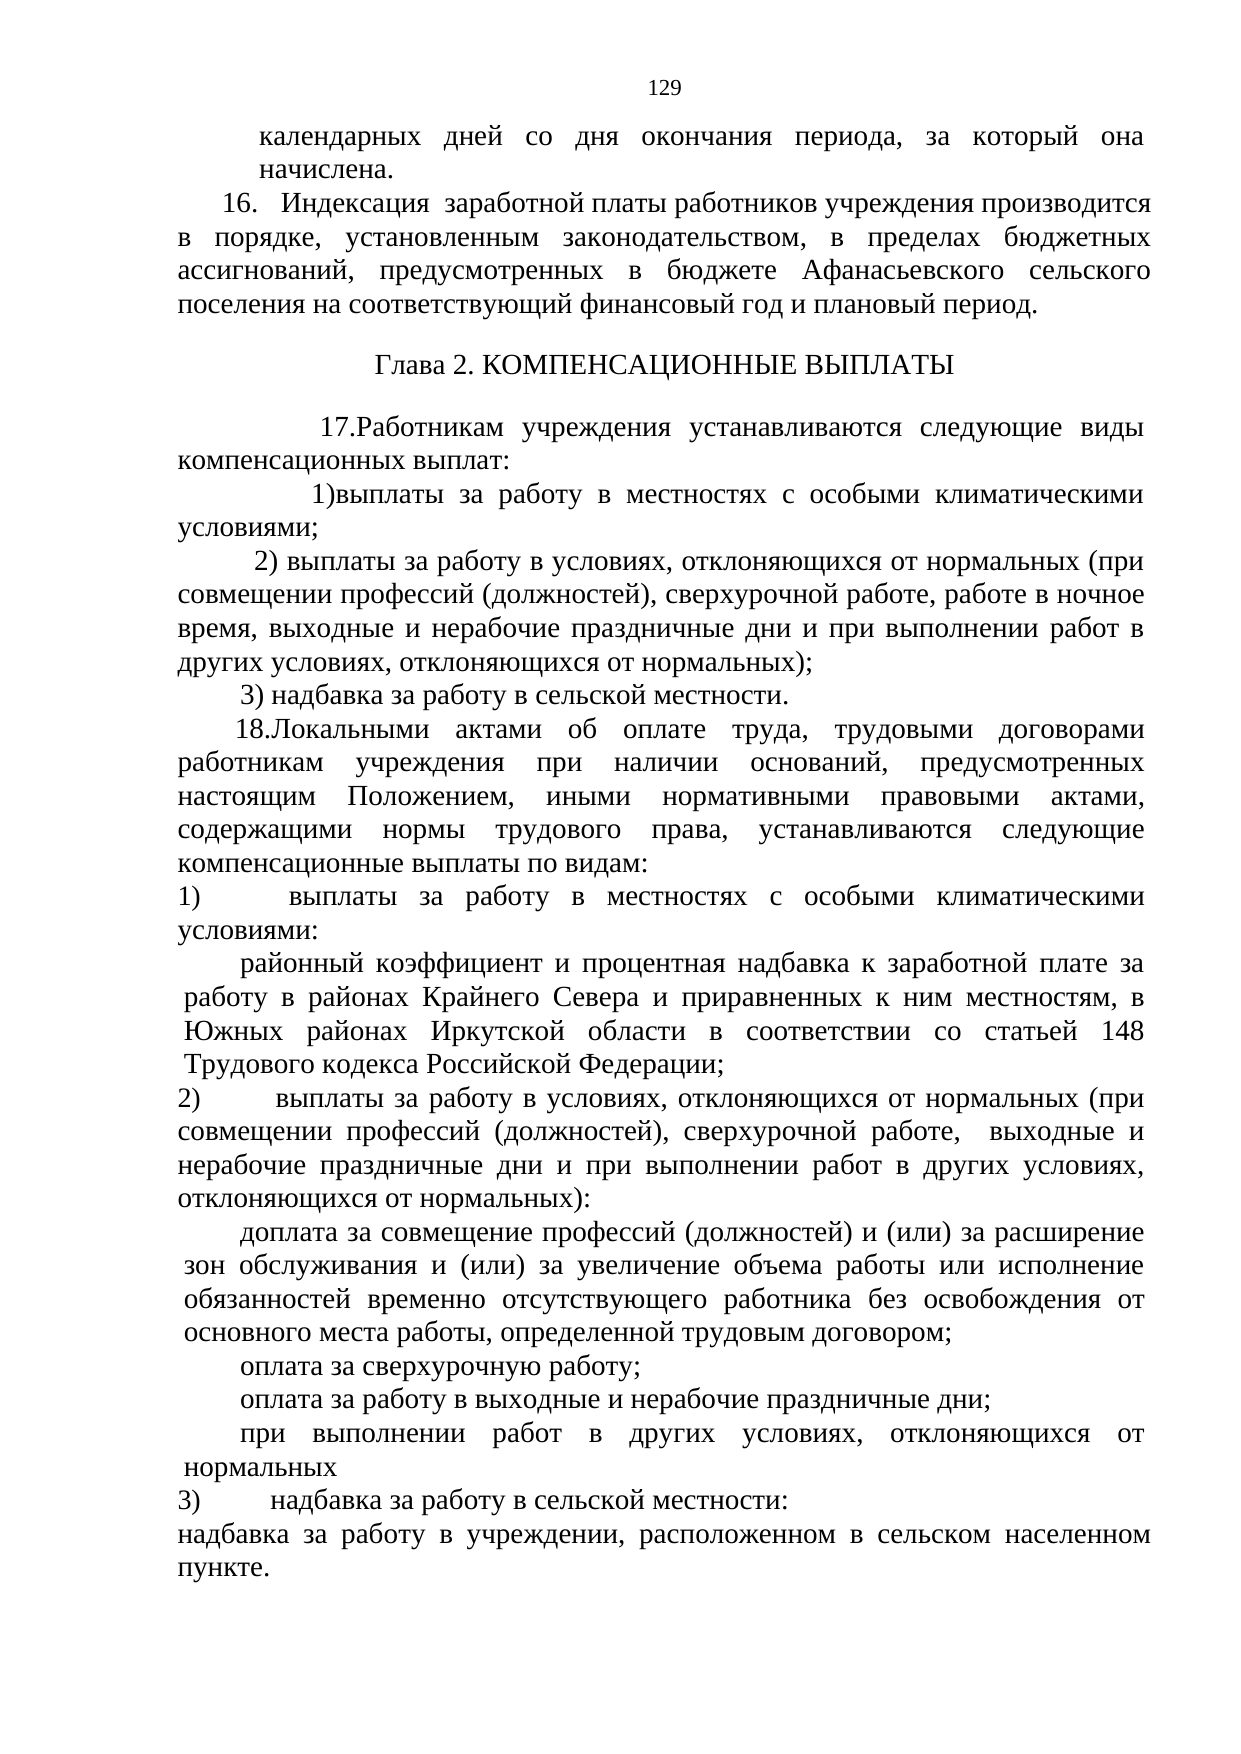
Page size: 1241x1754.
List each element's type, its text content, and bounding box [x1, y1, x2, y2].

text 17.Работникам учреждения устанавливаются следующие виды компенсационных выплат: [177, 409, 1145, 476]
list выплаты за работу в местностях с особыми климатическими условиями: [177, 878, 1145, 946]
text оплата за работу в выходные и нерабочие праздничные дни; [183, 1382, 1152, 1415]
text 18.Локальными актами об оплате труда, трудовыми договорами работникам учреждения при наличии оснований, предусмотренных настоящим Положением, иными нормативными правовыми актами, содержащими нормы трудового права, устанавливаются следующие компенсационные выплаты по видам: [177, 711, 1145, 878]
text при выполнении работ в других условиях, отклоняющихся от нормальных [183, 1415, 1145, 1482]
text 3) надбавка за работу в сельской местности. [183, 677, 1152, 711]
list надбавка за работу в сельской местности: [177, 1482, 1152, 1516]
list Индексация заработной платы работников учреждения производится в порядке, установленным законодательством, в пределах бюджетных ассигнований, предусмотренных в бюджете Афанасьевского сельского поселения на соответствующий финансовый год и плановый период. [177, 185, 1152, 319]
text 1)выплаты за работу в местностях с особыми климатическими условиями; [177, 476, 1145, 543]
text надбавка за работу в учреждении, расположенном в сельском населенном пункте. [177, 1516, 1152, 1583]
text Глава 2. КОМПЕНСАЦИОННЫЕ ВЫПЛАТЫ [177, 347, 1152, 381]
text доплата за совмещение профессий (должностей) и (или) за расширение зон обслуживания и (или) за увеличение объема работы или исполнение обязанностей временно отсутствующего работника без освобождения от основного места работы, определенной трудовым договором; [183, 1214, 1145, 1348]
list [259, 118, 1145, 185]
list выплаты за работу в условиях, отклоняющихся от нормальных (при совмещении профессий (должностей), сверхурочной работе, выходные и нерабочие праздничные дни и при выполнении работ в других условиях, отклоняющихся от нормальных): [177, 1080, 1145, 1214]
text районный коэффициент и процентная надбавка к заработной плате за работу в районах Крайнего Севера и приравненных к ним местностям, в Южных районах Иркутской области в соответствии со статьей 148 Трудового кодекса Российской Федерации; [183, 946, 1145, 1080]
text 2) выплаты за работу в условиях, отклоняющихся от нормальных (при совмещении профессий (должностей), сверхурочной работе, работе в ночное время, выходные и нерабочие праздничные дни и при выполнении работ в других условиях, отклоняющихся от нормальных); [177, 543, 1145, 677]
text оплата за сверхурочную работу; [183, 1348, 1152, 1382]
